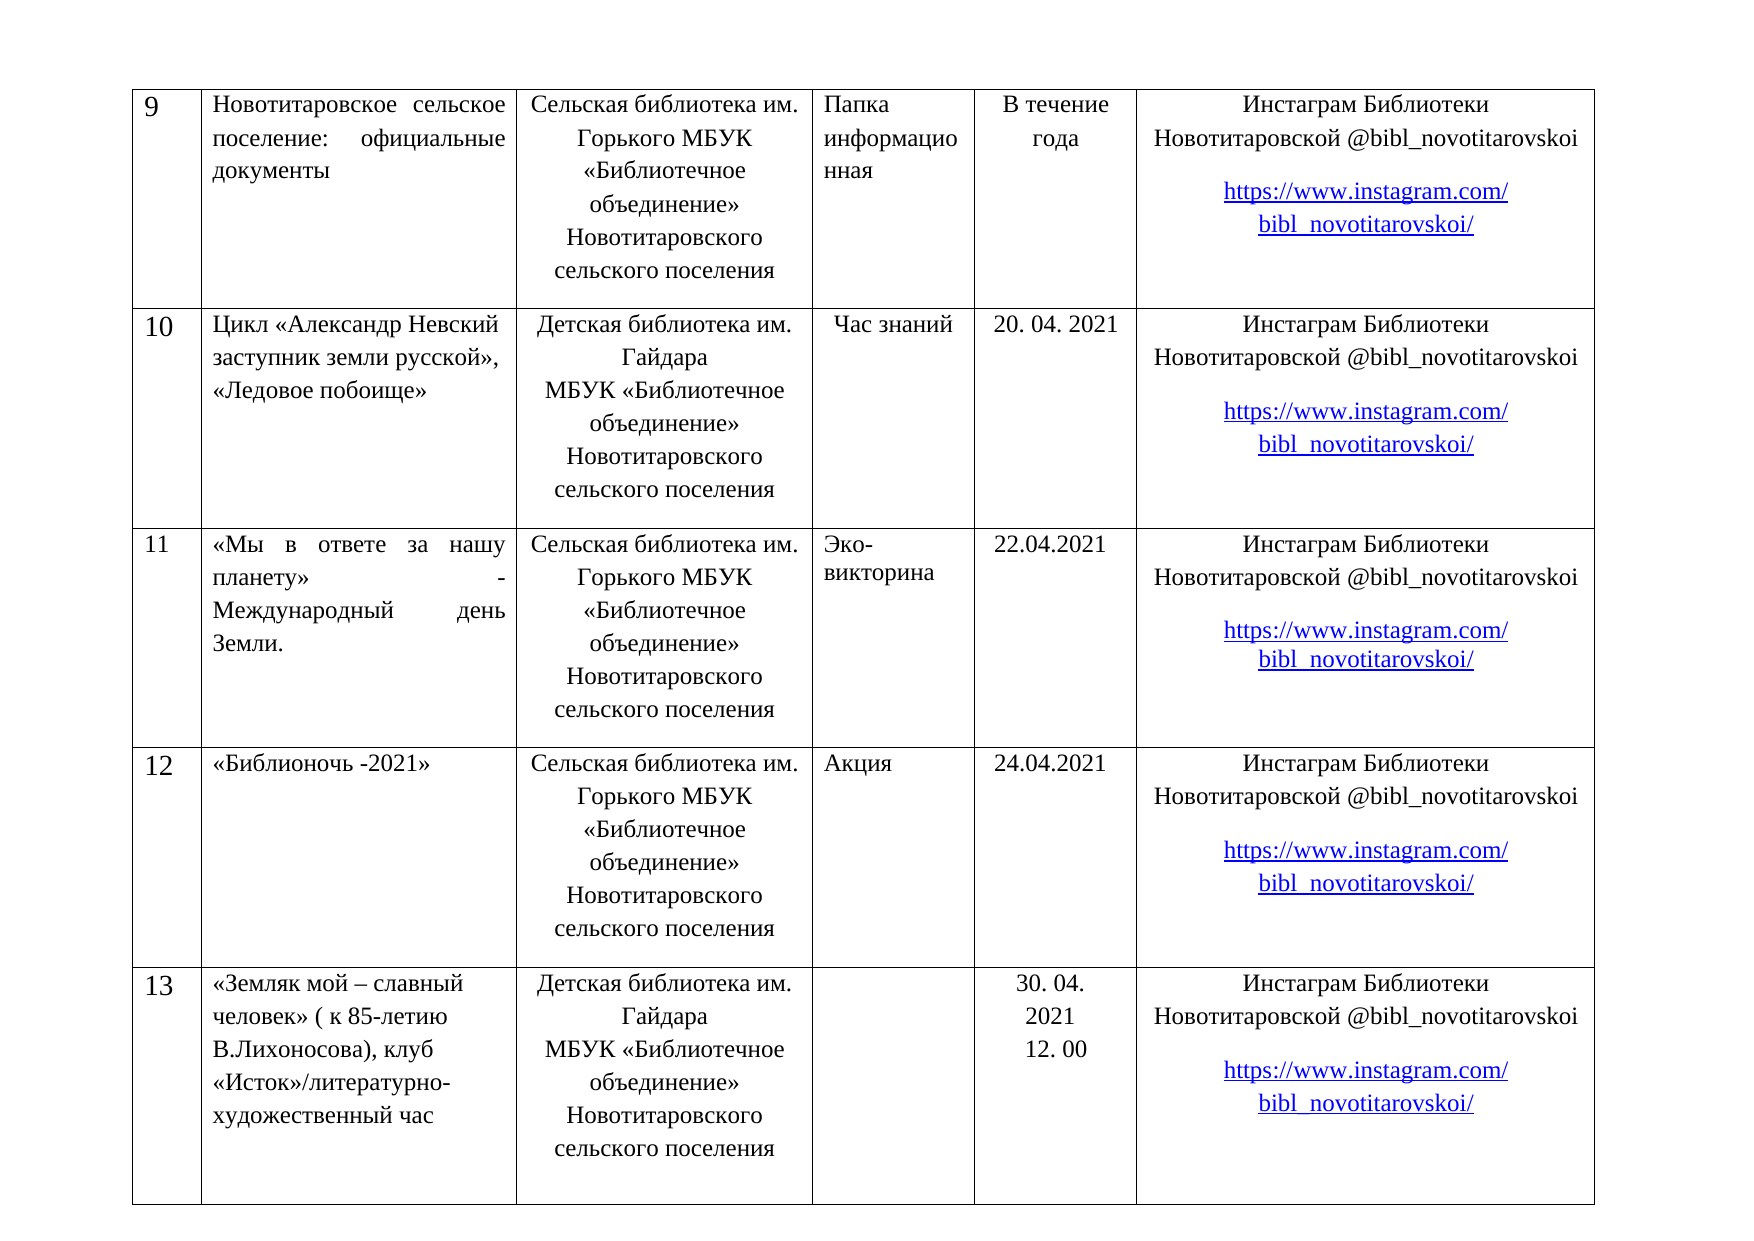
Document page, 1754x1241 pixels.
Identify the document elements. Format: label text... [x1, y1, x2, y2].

table_cell Сельская библиотека им. Горького МБУК «Библиотечное объединение» Новотитаровского сельского поселения [517, 748, 812, 967]
table_cell «Библионочь -2021» [202, 748, 516, 967]
table_cell Детская библиотека им. Гайдара МБУК «Библиотечное объединение» Новотитаровского сельского поселения [517, 968, 812, 1204]
table_cell «Мы в ответе за нашу планету» - Международный день Земли. [202, 529, 516, 747]
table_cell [1137, 90, 1594, 308]
table_cell 22.04.2021 [975, 529, 1136, 747]
table_cell 11 [133, 529, 201, 747]
table_cell Инстаграм Библиотеки Новотитаровской @bibl_novotitarovskoi https://www.instagram.com/bibl_novotitarovskoi/ [1137, 748, 1594, 967]
table_cell Инстаграм Библиотеки Новотитаровской @bibl_novotitarovskoi https://www.instagram.com/bibl_novotitarovskoi/ [1137, 529, 1594, 747]
table_cell 9 [133, 90, 201, 308]
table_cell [1137, 968, 1594, 1204]
table_cell «Земляк мой – славный человек» ( к 85-летию В.Лихоносова), клуб «Исток»/литературно-художественный час [202, 968, 516, 1204]
table_cell Акция [813, 748, 974, 967]
table_cell [813, 968, 974, 1204]
table_cell Эко-викторина [813, 529, 974, 747]
table_cell 24.04.2021 [975, 748, 1136, 967]
table_cell 12 [133, 748, 201, 967]
table_cell Инстаграм Библиотеки Новотитаровской @bibl_novotitarovskoi https://www.instagram.com/bibl_novotitarovskoi/ [1137, 309, 1594, 528]
table_cell 13 [133, 968, 201, 1204]
table_cell 20. 04. 2021 [975, 309, 1136, 528]
table_cell Папка информационная [813, 90, 974, 308]
table_cell Детская библиотека им. Гайдара МБУК «Библиотечное объединение» Новотитаровского сельского поселения [517, 309, 812, 528]
table_cell Новотитаровское сельское поселение: официальные документы [202, 90, 516, 308]
table_cell 10 [133, 309, 201, 528]
table_cell 30. 04. 2021 12. 00 [975, 968, 1136, 1204]
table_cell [517, 90, 812, 308]
table_cell Сельская библиотека им. Горького МБУК «Библиотечное объединение» Новотитаровского сельского поселения [517, 529, 812, 747]
table_cell Цикл «Александр Невский заступник земли русской», «Ледовое побоище» [202, 309, 516, 528]
table_cell В течение года [975, 90, 1136, 308]
table_cell Час знаний [813, 309, 974, 528]
